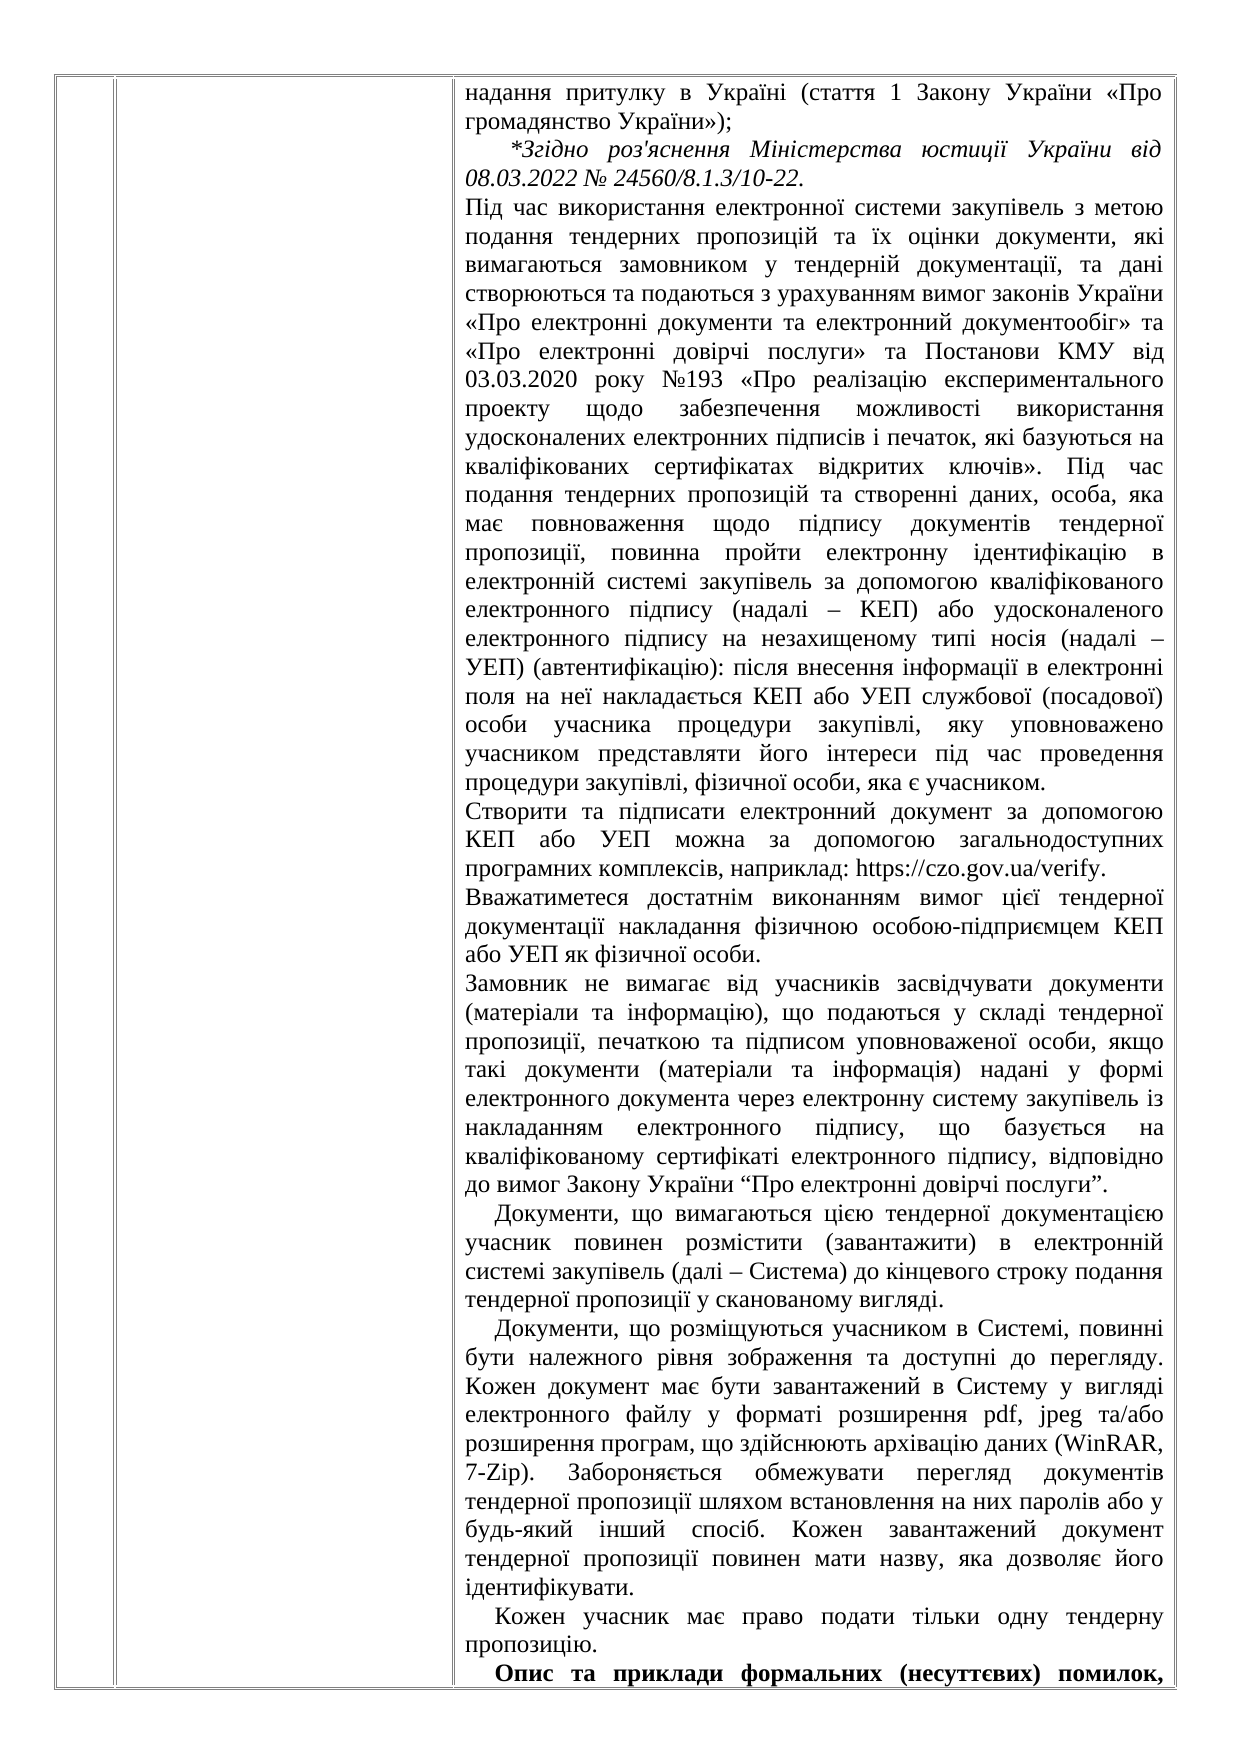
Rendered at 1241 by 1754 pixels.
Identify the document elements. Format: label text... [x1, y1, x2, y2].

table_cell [454, 75, 1176, 1687]
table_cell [115, 75, 454, 1687]
table_cell 1 [55, 75, 115, 1687]
